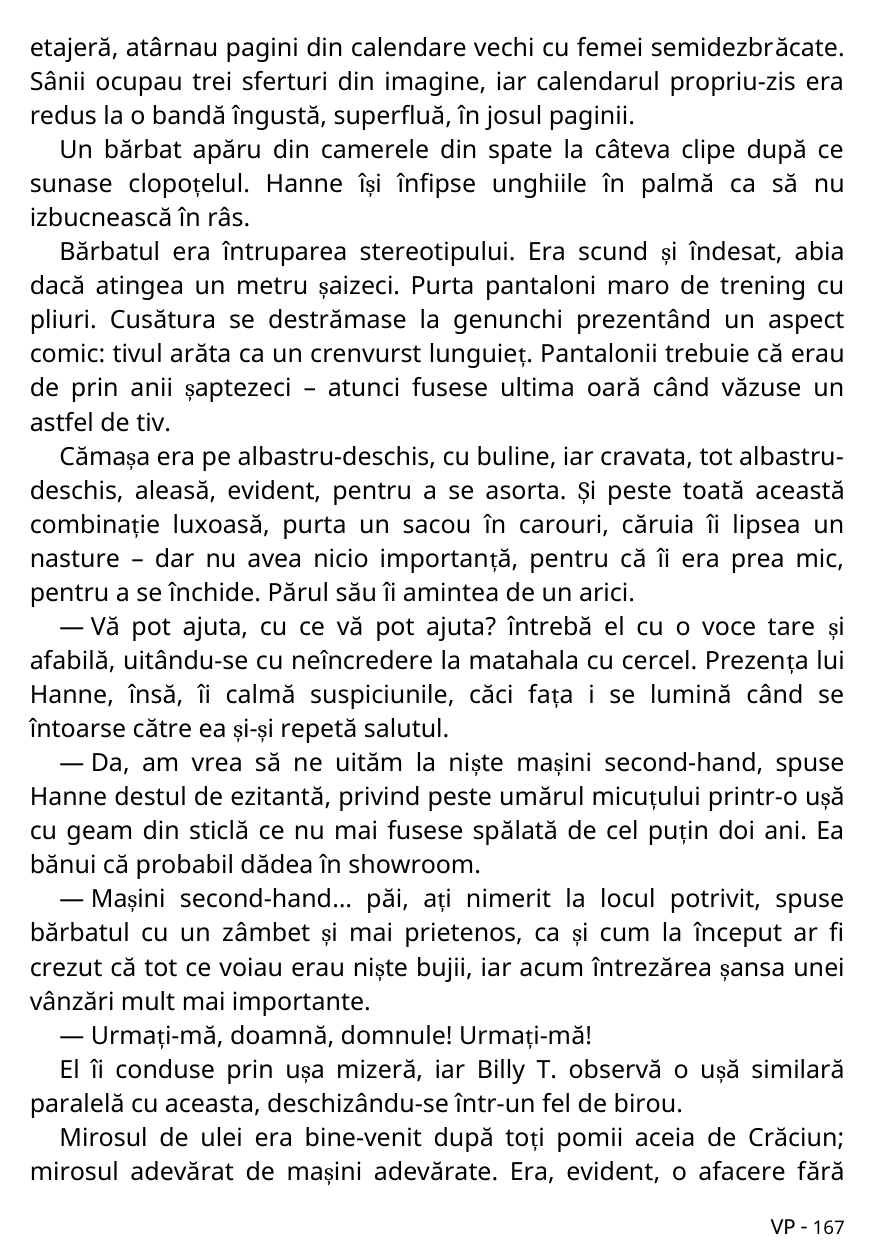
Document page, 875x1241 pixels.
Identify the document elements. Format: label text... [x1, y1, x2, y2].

text — Da, am vrea să ne uităm la niște mașini second-hand, spuse Hanne destul de ezitantă, privind peste umărul micuțului printr-o ușă cu geam din sticlă ce nu mai fusese spălată de cel puțin doi ani. Ea bănui că probabil dădea în showroom. [29, 745, 844, 881]
text — Mașini second-hand… păi, ați nimerit la locul potrivit, spuse bărbatul cu un zâmbet și mai prietenos, ca și cum la început ar fi crezut că tot ce voiau erau niște bujii, iar acum întrezărea șansa unei vânzări mult mai importante. [29, 881, 844, 1017]
text — Vă pot ajuta, cu ce vă pot ajuta? întrebă el cu o voce tare și afabilă, uitându-se cu neîncredere la matahala cu cercel. Prezența lui Hanne, însă, îi calmă suspiciunile, căci fața i se lumină când se întoarse către ea și-și repetă salutul. [29, 608, 844, 745]
text Bărbatul era întruparea stereotipului. Era scund și îndesat, abia dacă atingea un metru șaizeci. Purta pantaloni maro de trening cu pliuri. Cusătura se destrămase la genunchi prezentând un aspect comic: tivul arăta ca un crenvurst lunguieț. Pantalonii trebuie că erau de prin anii șaptezeci – atunci fusese ultima oară când văzuse un astfel de tiv. [29, 234, 844, 438]
text Cămașa era pe albastru-deschis, cu buline, iar cravata, tot albastru-deschis, aleasă, evident, pentru a se asorta. Și peste toată această combinație luxoasă, purta un sacou în carouri, căruia îi lipsea un nasture – dar nu avea nicio importanță, pentru că îi era prea mic, pentru a se închide. Părul său îi amintea de un arici. [29, 438, 844, 608]
text — Urmați-mă, doamnă, domnule! Urmați-mă! [29, 1017, 844, 1051]
text Un bărbat apăru din camerele din spate la câteva clipe după ce sunase clopoțelul. Hanne își înfipse unghiile în palmă ca să nu izbucnească în râs. [29, 132, 844, 234]
text El îi conduse prin ușa mizeră, iar Billy T. observă o ușă similară paralelă cu aceasta, deschizându-se într-un fel de birou. [29, 1051, 844, 1119]
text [29, 1119, 844, 1188]
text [29, 29, 844, 132]
